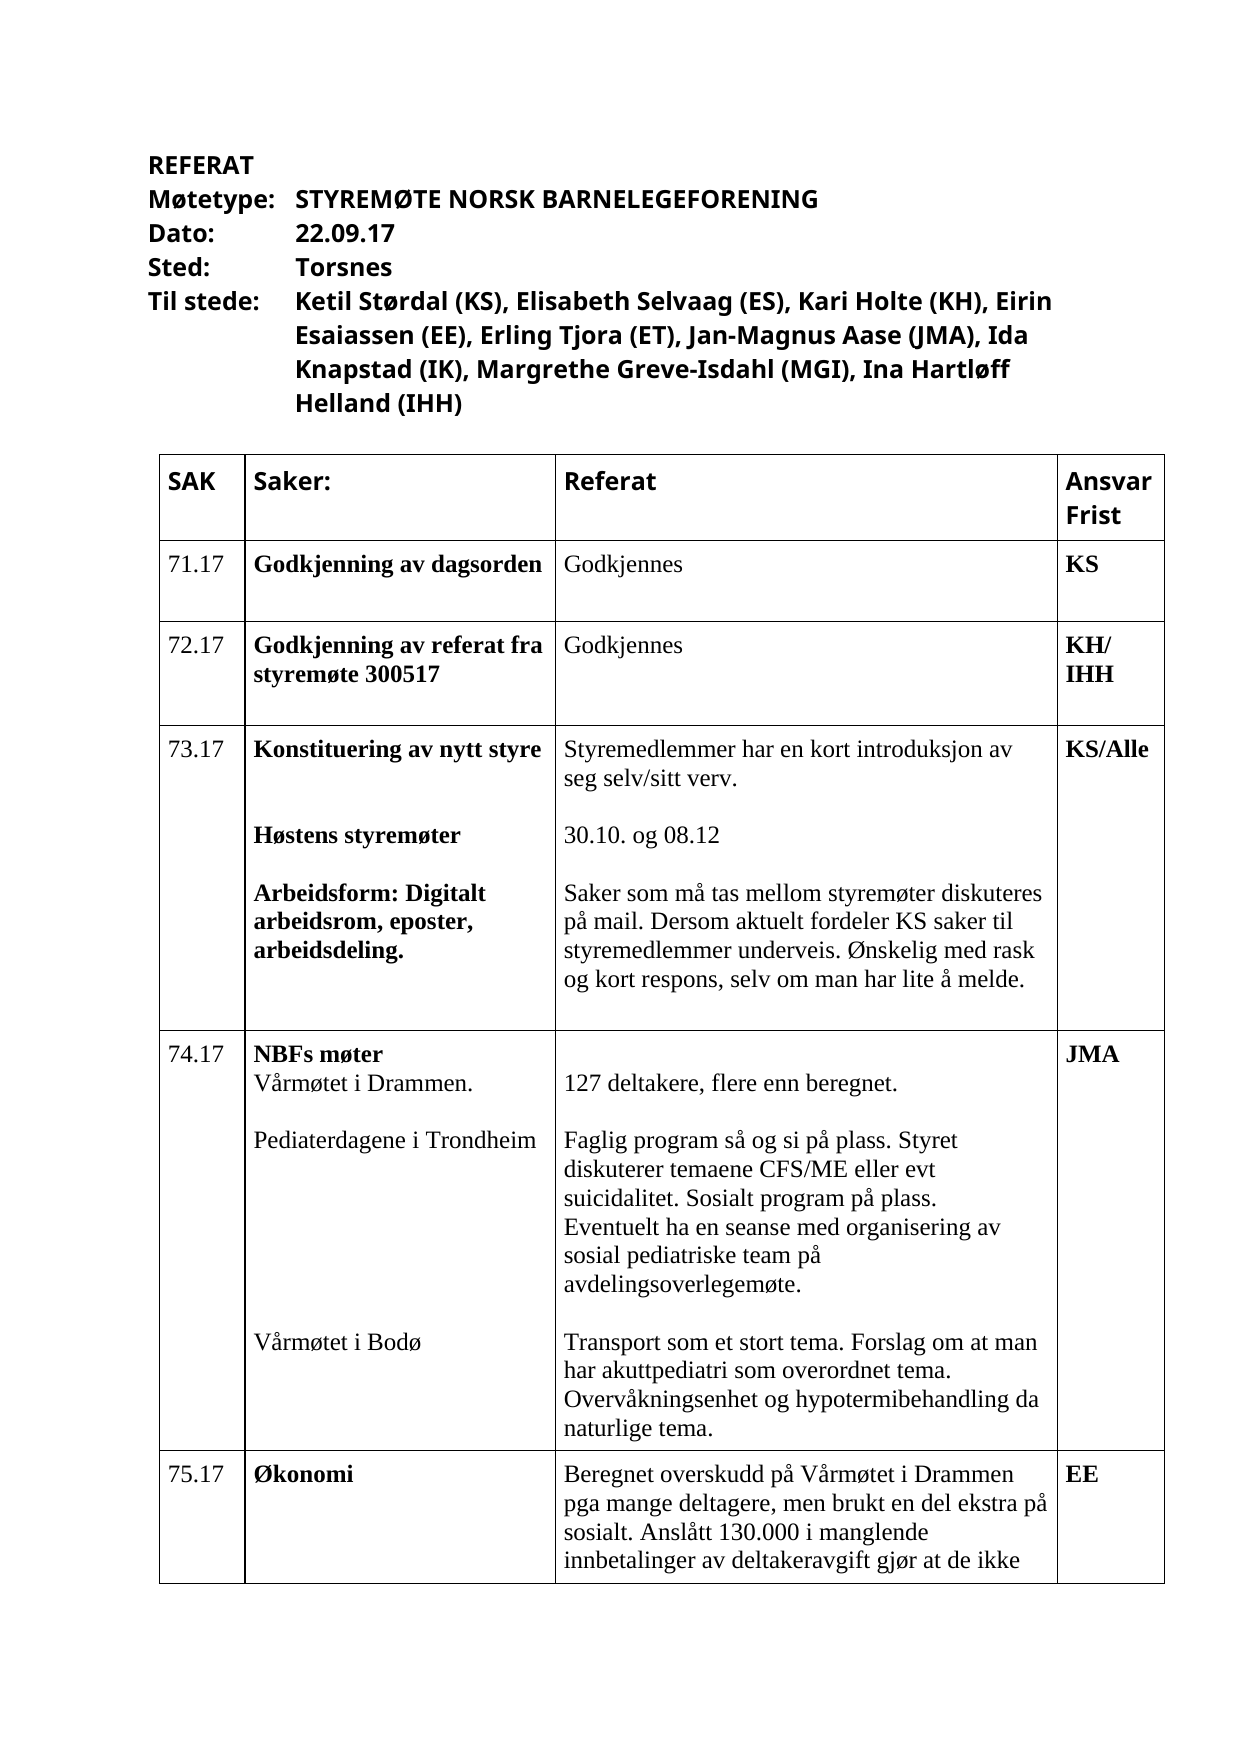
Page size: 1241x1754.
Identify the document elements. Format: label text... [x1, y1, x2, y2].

table_cell Konstituering av nytt styre Høstens styremøter Arbeidsform: Digitalt arbeidsrom, eposter, arbeidsdeling. [246, 726, 555, 1030]
table_cell 74.17 [160, 1031, 244, 1450]
table_cell 73.17 [160, 726, 244, 1030]
table_header SAK [160, 455, 244, 540]
text Dato: 22.09.17 [148, 216, 1093, 250]
table_cell JMA [1058, 1031, 1164, 1450]
table_cell 72.17 [160, 622, 244, 724]
table_cell EE [1058, 1451, 1164, 1583]
table_cell 75.17 [160, 1451, 244, 1583]
table_cell Styremedlemmer har en kort introduksjon av seg selv/sitt verv. 30.10. og 08.12 Saker som må tas mellom styremøter diskuteres på mail. Dersom aktuelt fordeler KS saker til styremedlemmer underveis. Ønskelig med rask og kort respons, selv om man har lite å melde. [556, 726, 1057, 1030]
table_cell KS [1058, 541, 1164, 621]
table_cell Godkjennes [556, 622, 1057, 724]
table_cell Godkjennes [556, 541, 1057, 621]
table_cell 71.17 [160, 541, 244, 621]
table_cell Godkjenning av referat fra styremøte 300517 [246, 622, 555, 724]
text REFERAT [148, 148, 1093, 182]
table_cell Godkjenning av dagsorden [246, 541, 555, 621]
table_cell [556, 1451, 1057, 1583]
table_cell 127 deltakere, flere enn beregnet. Faglig program så og si på plass. Styret diskuterer temaene CFS/ME eller evt suicidalitet. Sosialt program på plass. Eventuelt ha en seanse med organisering av sosial pediatriske team på avdelingsoverlegemøte. Transport som et stort tema. Forslag om at man har akuttpediatri som overordnet tema. Overvåkningsenhet og hypotermibehandling da naturlige tema. [556, 1031, 1057, 1450]
table_header Referat [556, 455, 1057, 540]
table_header Saker: [246, 455, 555, 540]
text Til stede: Ketil Størdal (KS), Elisabeth Selvaag (ES), Kari Holte (KH), Eirin Esaiassen (EE), Erling Tjora (ET), Jan-Magnus Aase (JMA), Ida Knapstad (IK), Margrethe Greve-Isdahl (MGI), Ina Hartløff Helland (IHH) [148, 284, 1093, 420]
table_cell NBFs møter Vårmøtet i Drammen. Pediaterdagene i Trondheim Vårmøtet i Bodø [246, 1031, 555, 1450]
table_cell KH/ IHH [1058, 622, 1164, 724]
table_header Ansvar Frist [1058, 455, 1164, 540]
table_cell Økonomi [246, 1451, 555, 1583]
text Sted: Torsnes [148, 250, 1093, 284]
text Møtetype: STYREMØTE NORSK BARNELEGEFORENING [148, 182, 1093, 216]
table_cell KS/Alle [1058, 726, 1164, 1030]
